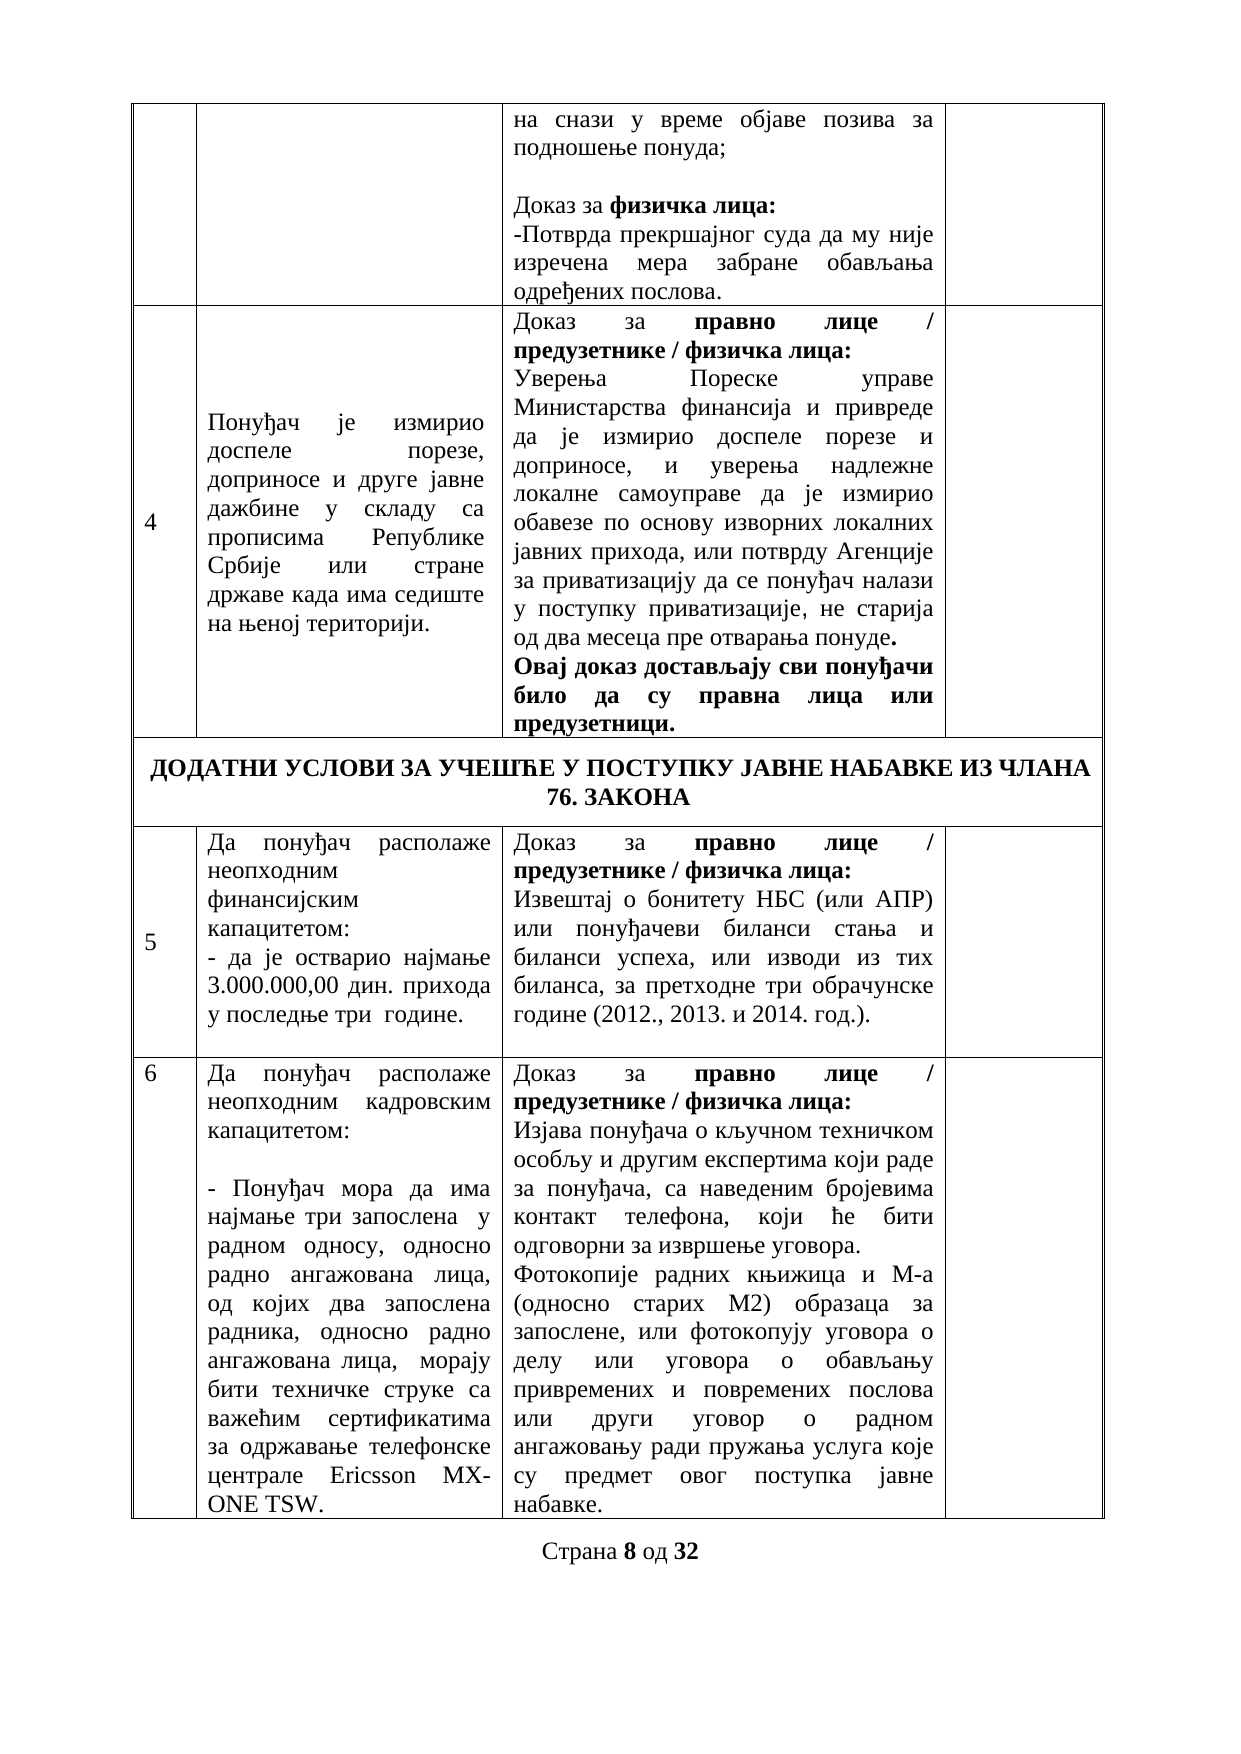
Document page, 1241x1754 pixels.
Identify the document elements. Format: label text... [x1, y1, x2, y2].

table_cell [503, 1058, 945, 1518]
table_cell [946, 104, 1102, 305]
table_cell [946, 306, 1102, 737]
table_cell [134, 1058, 196, 1518]
table_cell ДОДАТНИ УСЛОВИ ЗА УЧЕШЋЕ У ПОСТУПКУ ЈАВНЕ НАБАВКЕ ИЗ ЧЛАНА 76. ЗАКОНА [134, 738, 1102, 826]
table_cell [946, 1058, 1102, 1518]
table_cell [946, 827, 1102, 1057]
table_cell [197, 104, 502, 305]
table_cell [134, 827, 196, 1057]
table_cell [134, 104, 196, 305]
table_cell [197, 1058, 502, 1518]
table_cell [503, 104, 945, 305]
table_cell Да понуђач располаже неопходним финансијским капацитетом: - да је остварио најмање 3.000.000,00 дин. прихода у последње три године. [197, 827, 502, 1057]
table_cell Понуђач је измирио доспеле порезе, доприносе и друге јавне дажбине у складу са прописима Републике Србије или стране државе када има седиште на њеној територији. [197, 306, 502, 737]
table_cell Доказ за правно лице / предузетнике / физичка лица: Уверења Пореске управе Министарства финансија и привреде да је измирио доспеле порезе и доприносе, и уверења надлежне локалне самоуправе да је измирио обавезе по основу изворних локалних јавних прихода, или потврду Агенције за приватизацију да се понуђач налази у поступку приватизације, не старија од два месеца пре отварања понуде. Овај доказ достављају сви понуђачи било да су правна лица или предузетници. [503, 306, 945, 737]
table_cell [134, 306, 196, 737]
table_cell Доказ за правно лице / предузетнике / физичка лица: Извештај о бонитету НБС (или АПР) или понуђачеви биланси стања и биланси успеха, или изводи из тих биланса, за претходне три обрачунске године (2012., 2013. и 2014. год.). [503, 827, 945, 1057]
